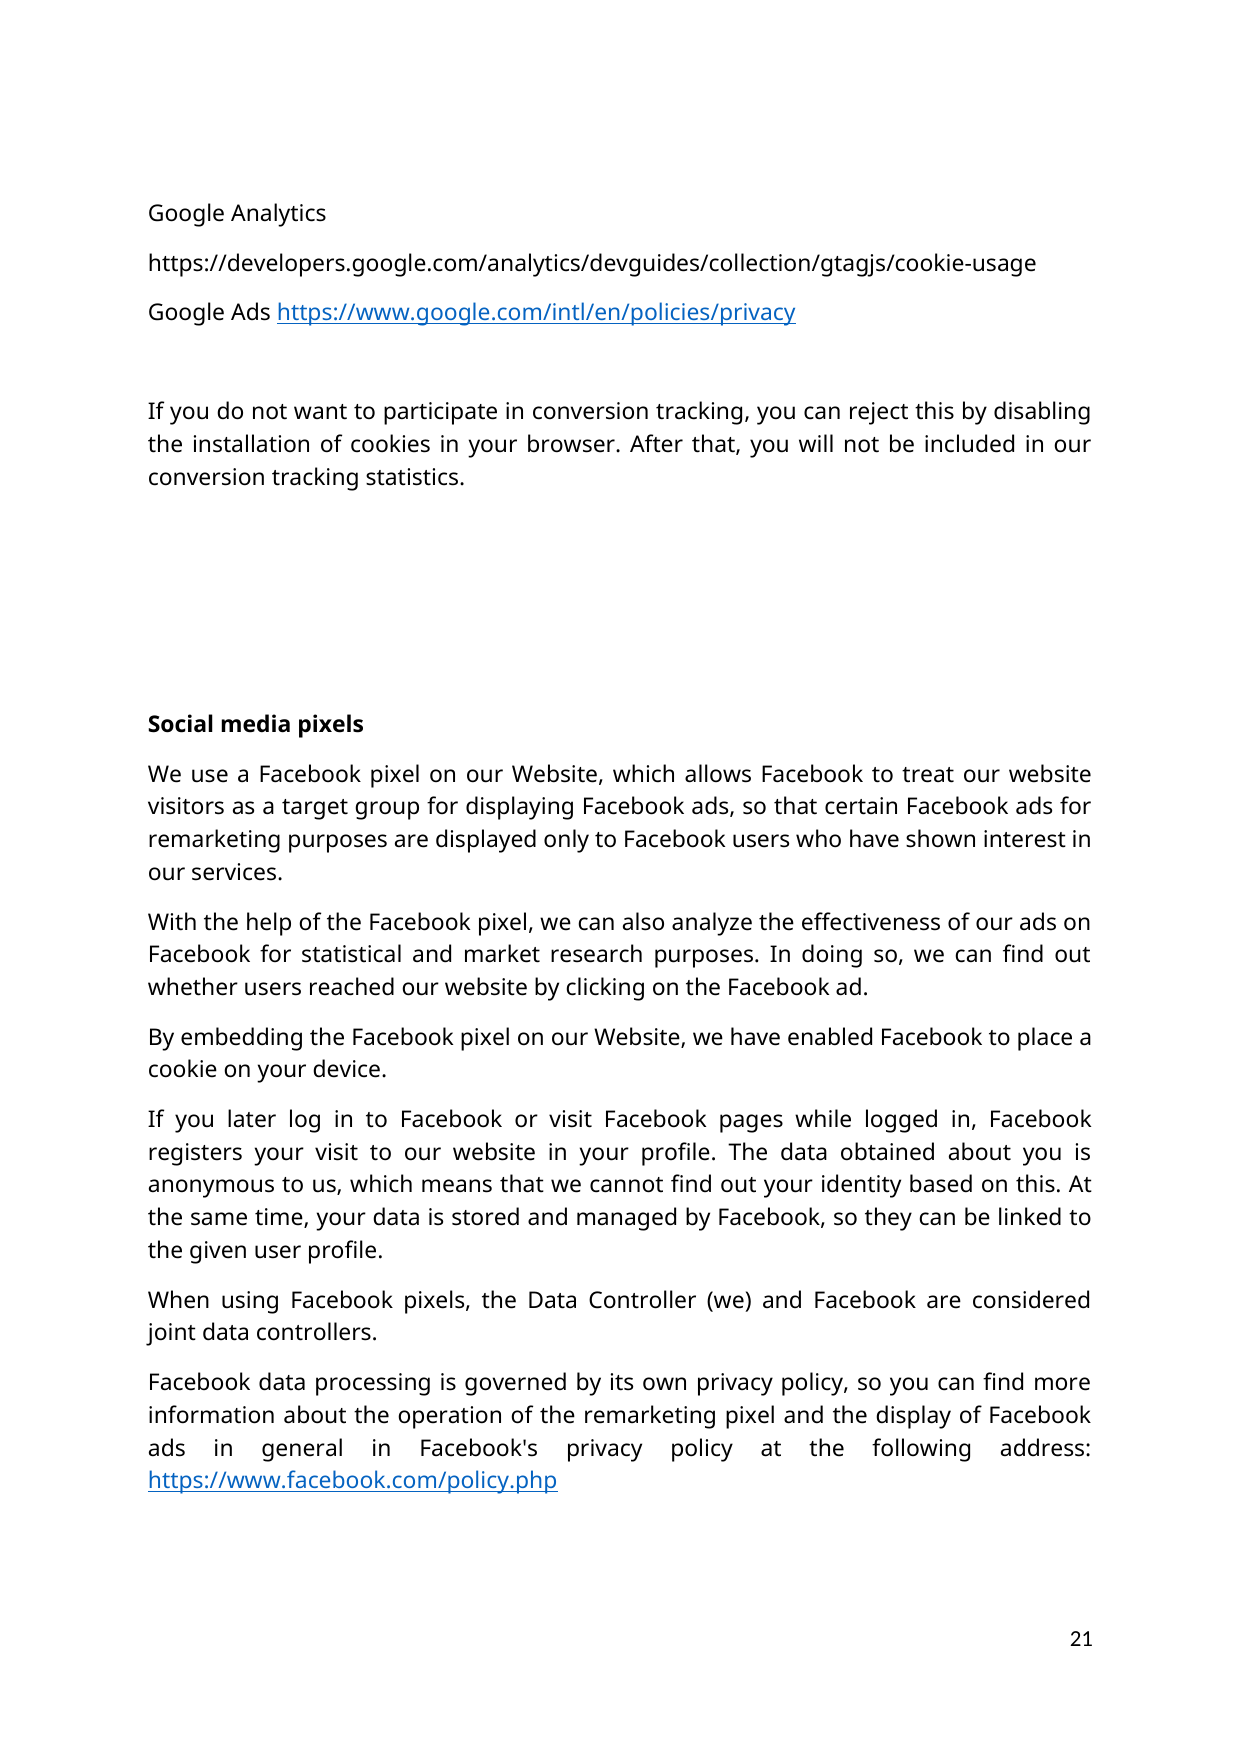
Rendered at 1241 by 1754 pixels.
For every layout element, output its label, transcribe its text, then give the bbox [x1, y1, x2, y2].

text With the help of the Facebook pixel, we can also analyze the effectiveness of our ads on Facebook for statistical and market research purposes. In doing so, we can find out whether users reached our website by clicking on the Facebook ad. [148, 905, 1093, 1002]
text By embedding the Facebook pixel on our Website, we have enabled Facebook to place a cookie on your device. [148, 1021, 1093, 1084]
text Facebook data processing is governed by its own privacy policy, so you can find more information about the operation of the remarketing pixel and the display of Facebook ads in general in Facebook's privacy policy at the following address: https://www.facebook.com/policy.php [148, 1366, 1093, 1496]
text When using Facebook pixels, the Data Controller (we) and Facebook are considered joint data controllers. [148, 1283, 1093, 1348]
text Google Analytics [148, 197, 1093, 228]
text If you do not want to participate in conversion tracking, you can reject this by disabling the installation of cookies in your browser. After that, you will not be included in our conversion tracking statistics. [148, 395, 1093, 492]
text We use a Facebook pixel on our Website, which allows Facebook to treat our website visitors as a target group for displaying Facebook ads, so that certain Facebook ads for remarketing purposes are displayed only to Facebook users who have shown interest in our services. [148, 757, 1093, 887]
text Google Ads https://www.google.com/intl/en/policies/privacy [148, 296, 1093, 327]
text Social media pixels [148, 708, 1093, 739]
text https://developers.google.com/analytics/devguides/collection/gtagjs/cookie-usage [148, 247, 1093, 278]
text If you later log in to Facebook or visit Facebook pages while logged in, Facebook registers your visit to our website in your profile. The data obtained about you is anonymous to us, which means that we cannot find out your identity based on this. At the same time, your data is stored and managed by Facebook, so they can be linked to the given user profile. [148, 1103, 1093, 1265]
